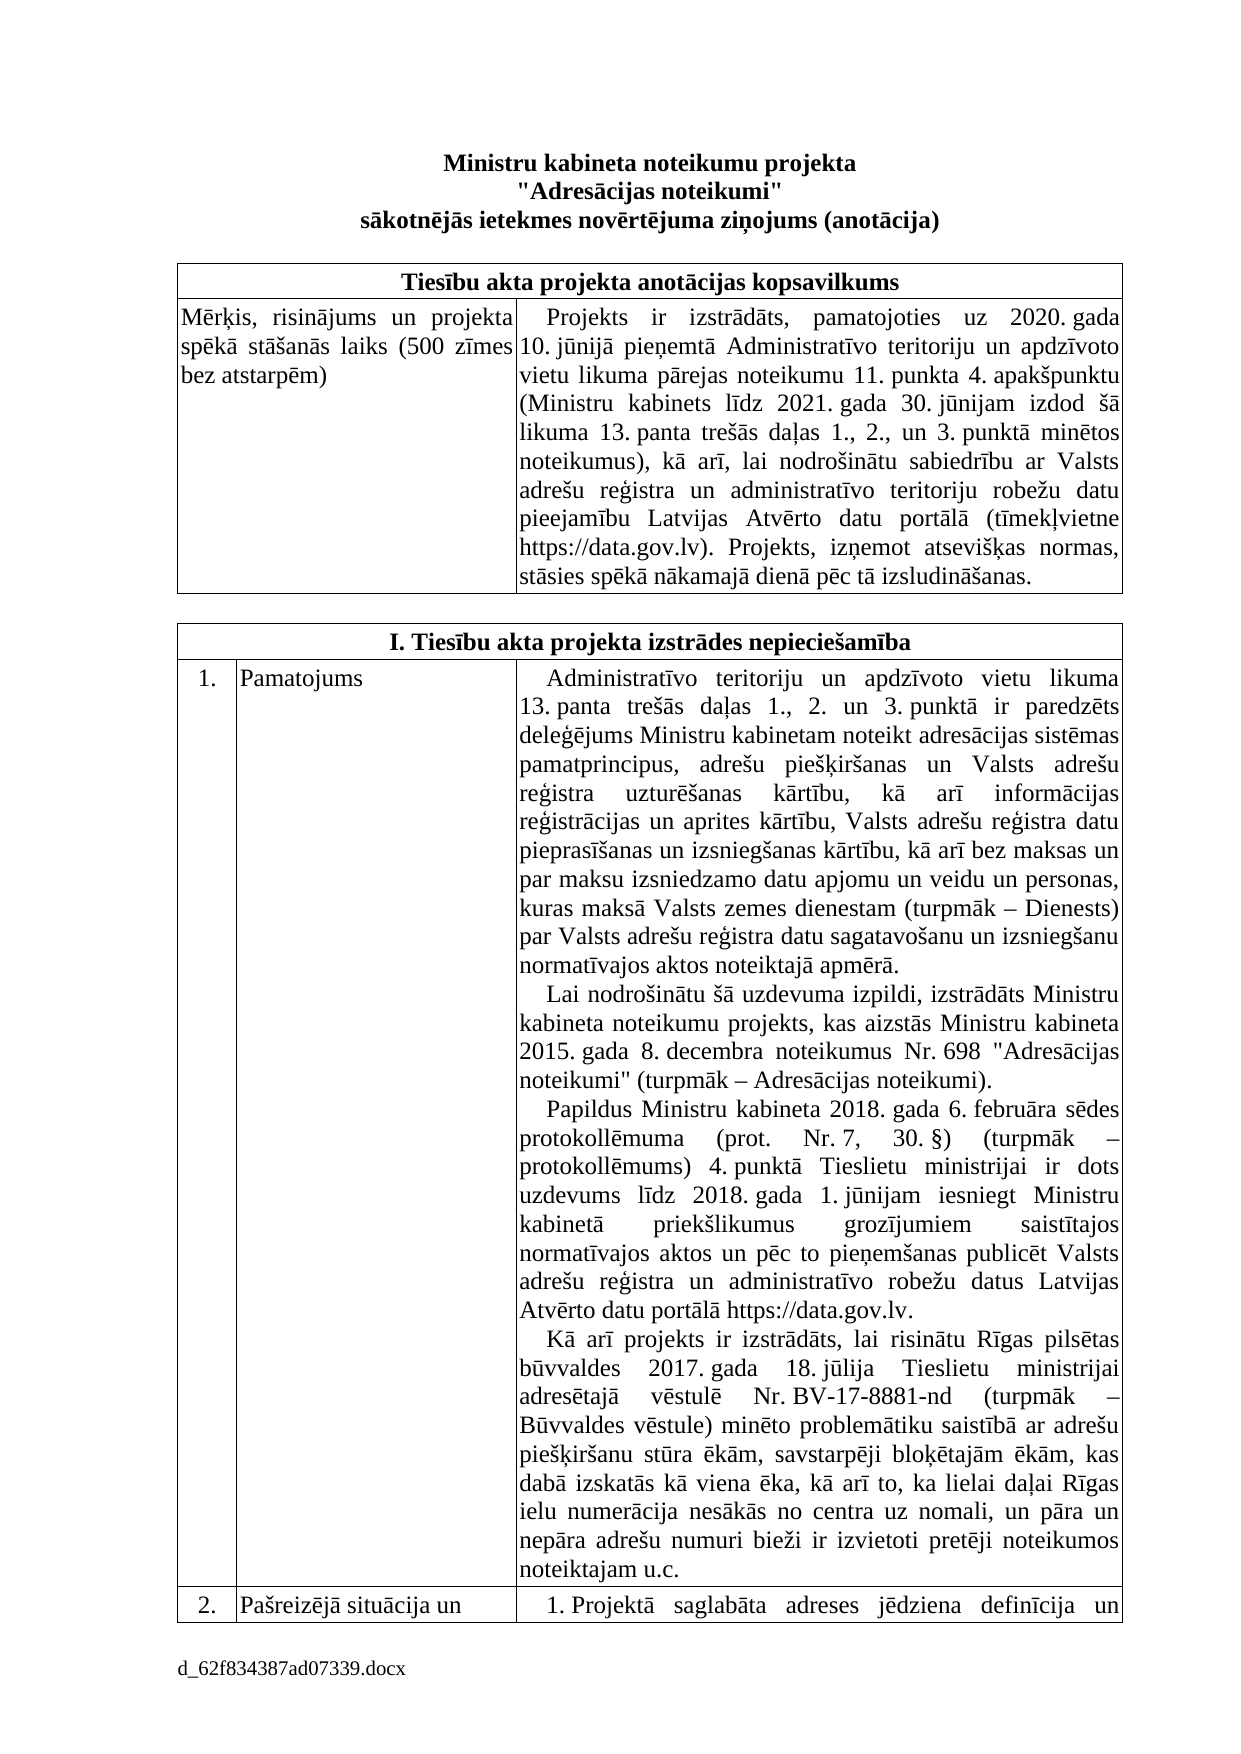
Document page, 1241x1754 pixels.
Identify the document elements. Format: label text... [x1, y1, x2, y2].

table_cell Pamatojums [237, 660, 516, 1586]
table_header Tiesību akta projekta anotācijas kopsavilkums [178, 264, 1122, 298]
table_cell Projekts ir izstrādāts, pamatojoties uz 2020. gada 10. jūnijā pieņemtā Administratīvo teritoriju un apdzīvoto vietu likuma pārejas noteikumu 11. punkta 4. apakšpunktu (Ministru kabinets līdz 2021. gada 30. jūnijam izdod šā likuma 13. panta trešās daļas 1., 2., un 3. punktā minētos noteikumus), kā arī, lai nodrošinātu sabiedrību ar Valsts adrešu reģistra un administratīvo teritoriju robežu datu pieejamību Latvijas Atvērto datu portālā (tīmekļvietne https://data.gov.lv). Projekts, izņemot atsevišķas normas, stāsies spēkā nākamajā dienā pēc tā izsludināšanas. [517, 299, 1122, 593]
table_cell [237, 1587, 516, 1622]
table_cell Mērķis, risinājums un projekta spēkā stāšanās laiks (500 zīmes bez atstarpēm) [178, 299, 516, 593]
table_header I. Tiesību akta projekta izstrādes nepieciešamība [178, 624, 1122, 658]
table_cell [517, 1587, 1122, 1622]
table_cell Administratīvo teritoriju un apdzīvoto vietu likuma 13. panta trešās daļas 1., 2. un 3. punktā ir paredzēts deleģējums Ministru kabinetam noteikt adresācijas sistēmas pamatprincipus, adrešu piešķiršanas un Valsts adrešu reģistra uzturēšanas kārtību, kā arī informācijas reģistrācijas un aprites kārtību, Valsts adrešu reģistra datu pieprasīšanas un izsniegšanas kārtību, kā arī bez maksas un par maksu izsniedzamo datu apjomu un veidu un personas, kuras maksā Valsts zemes dienestam (turpmāk – Dienests) par Valsts adrešu reģistra datu sagatavošanu un izsniegšanu normatīvajos aktos noteiktajā apmērā. Lai nodrošinātu šā uzdevuma izpildi, izstrādāts Ministru kabineta noteikumu projekts, kas aizstās Ministru kabineta 2015. gada 8. decembra noteikumus Nr. 698 "Adresācijas noteikumi" (turpmāk – Adresācijas noteikumi). Papildus Ministru kabineta 2018. gada 6. februāra sēdes protokollēmuma (prot. Nr. 7, 30. §) (turpmāk – protokollēmums) 4. punktā Tieslietu ministrijai ir dots uzdevums līdz 2018. gada 1. jūnijam iesniegt Ministru kabinetā priekšlikumus grozījumiem saistītajos normatīvajos aktos un pēc to pieņemšanas publicēt Valsts adrešu reģistra un administratīvo robežu datus Latvijas Atvērto datu portālā https://data.gov.lv. Kā arī projekts ir izstrādāts, lai risinātu Rīgas pilsētas būvvaldes 2017. gada 18. jūlija Tieslietu ministrijai adresētajā vēstulē Nr. BV-17-8881-nd (turpmāk – Būvvaldes vēstule) minēto problemātiku saistībā ar adrešu piešķiršanu stūra ēkām, savstarpēji bloķētajām ēkām, kas dabā izskatās kā viena ēka, kā arī to, ka lielai daļai Rīgas ielu numerācija nesākās no centra uz nomali, un pāra un nepāra adrešu numuri bieži ir izvietoti pretēji noteikumos noteiktajam u.c. [517, 660, 1122, 1586]
text Ministru kabineta noteikumu projekta [177, 148, 1122, 176]
table_cell 2. [178, 1587, 236, 1622]
text "Adresācijas noteikumi" [177, 176, 1122, 205]
text sākotnējās ietekmes novērtējuma ziņojums (anotācija) [177, 205, 1122, 234]
table_cell 1. [178, 660, 236, 1586]
